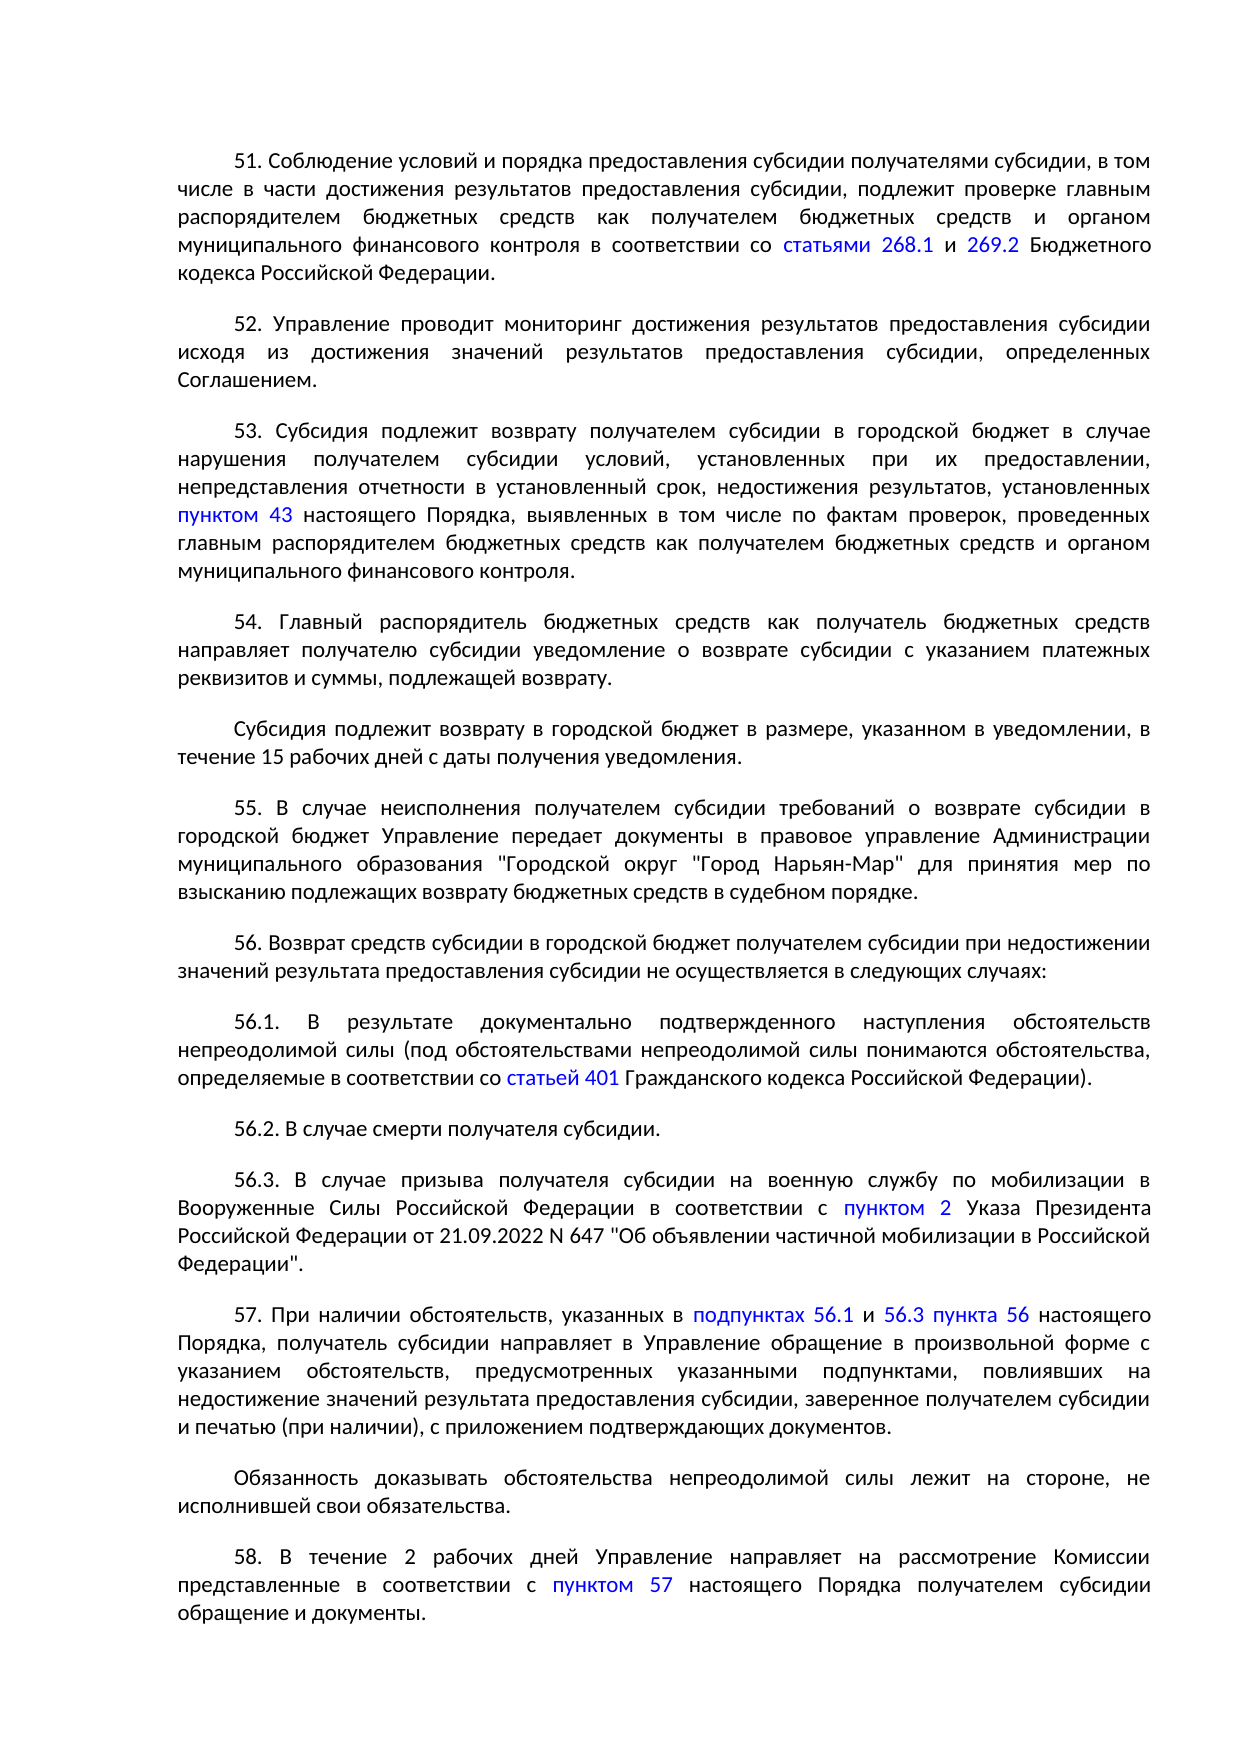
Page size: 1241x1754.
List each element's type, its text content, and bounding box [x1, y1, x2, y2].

text Субсидия подлежит возврату в городской бюджет в размере, указанном в уведомлении, в течение 15 рабочих дней с даты получения уведомления. [177, 714, 1152, 770]
text 56. Возврат средств субсидии в городской бюджет получателем субсидии при недостижении значений результата предоставления субсидии не осуществляется в следующих случаях: [177, 928, 1152, 984]
text 55. В случае неисполнения получателем субсидии требований о возврате субсидии в городской бюджет Управление передает документы в правовое управление Администрации муниципального образования "Городской округ "Город Нарьян-Мар" для принятия мер по взысканию подлежащих возврату бюджетных средств в судебном порядке. [177, 793, 1152, 905]
text 53. Субсидия подлежит возврату получателем субсидии в городской бюджет в случае нарушения получателем субсидии условий, установленных при их предоставлении, непредставления отчетности в установленный срок, недостижения результатов, установленных пунктом 43 настоящего Порядка, выявленных в том числе по фактам проверок, проведенных главным распорядителем бюджетных средств как получателем бюджетных средств и органом муниципального финансового контроля. [177, 416, 1152, 584]
text 57. При наличии обстоятельств, указанных в подпунктах 56.1 и 56.3 пункта 56 настоящего Порядка, получатель субсидии направляет в Управление обращение в произвольной форме с указанием обстоятельств, предусмотренных указанными подпунктами, повлиявших на недостижение значений результата предоставления субсидии, заверенное получателем субсидии и печатью (при наличии), с приложением подтверждающих документов. [177, 1300, 1152, 1440]
text Обязанность доказывать обстоятельства непреодолимой силы лежит на стороне, не исполнившей свои обязательства. [177, 1463, 1152, 1519]
text 52. Управление проводит мониторинг достижения результатов предоставления субсидии исходя из достижения значений результатов предоставления субсидии, определенных Соглашением. [177, 309, 1152, 393]
text 56.1. В результате документально подтвержденного наступления обстоятельств непреодолимой силы (под обстоятельствами непреодолимой силы понимаются обстоятельства, определяемые в соответствии со статьей 401 Гражданского кодекса Российской Федерации). [177, 1007, 1152, 1091]
text 51. Соблюдение условий и порядка предоставления субсидии получателями субсидии, в том числе в части достижения результатов предоставления субсидии, подлежит проверке главным распорядителем бюджетных средств как получателем бюджетных средств и органом муниципального финансового контроля в соответствии со статьями 268.1 и 269.2 Бюджетного кодекса Российской Федерации. [177, 146, 1152, 286]
text 56.3. В случае призыва получателя субсидии на военную службу по мобилизации в Вооруженные Силы Российской Федерации в соответствии с пунктом 2 Указа Президента Российской Федерации от 21.09.2022 N 647 "Об объявлении частичной мобилизации в Российской Федерации". [177, 1165, 1152, 1277]
text 54. Главный распорядитель бюджетных средств как получатель бюджетных средств направляет получателю субсидии уведомление о возврате субсидии с указанием платежных реквизитов и суммы, подлежащей возврату. [177, 607, 1152, 691]
text 56.2. В случае смерти получателя субсидии. [177, 1114, 1152, 1142]
text 58. В течение 2 рабочих дней Управление направляет на рассмотрение Комиссии представленные в соответствии с пунктом 57 настоящего Порядка получателем субсидии обращение и документы. [177, 1542, 1152, 1626]
